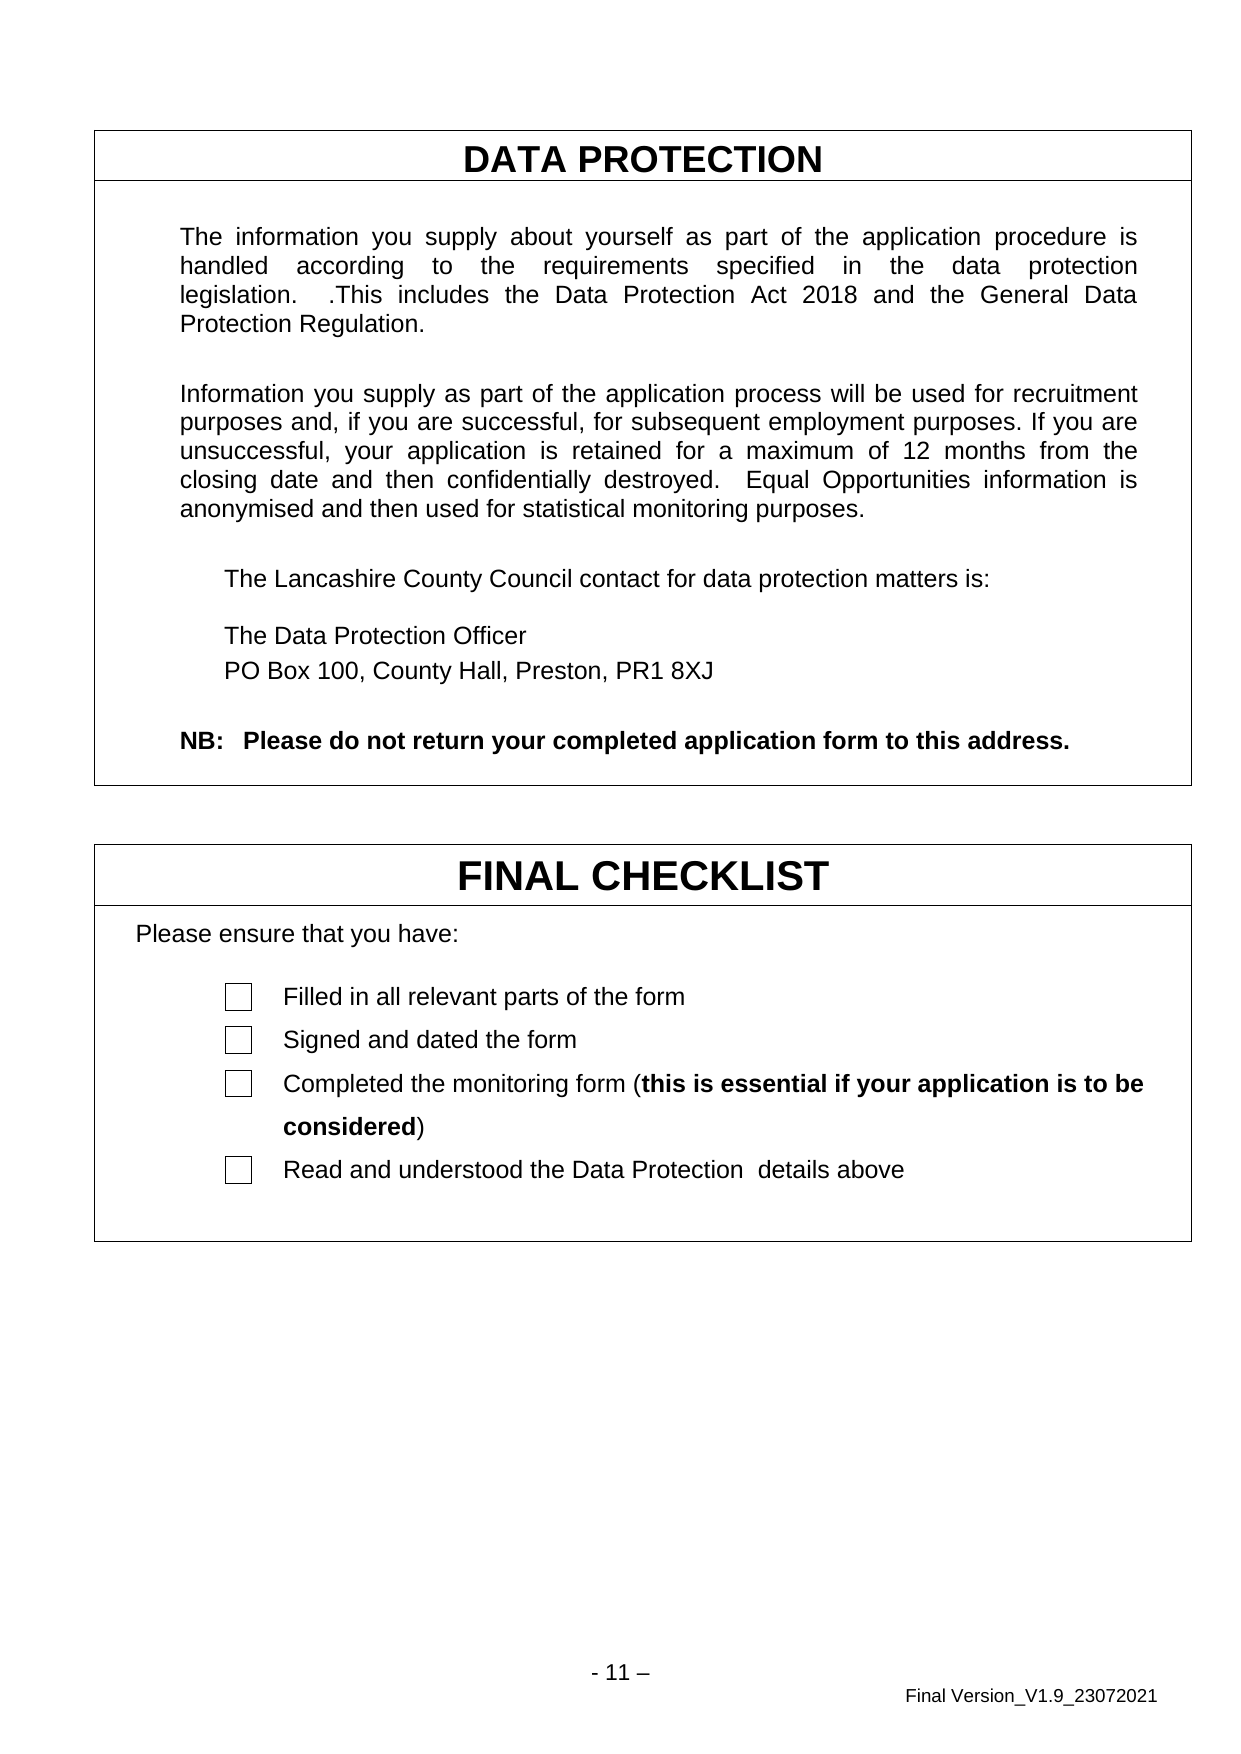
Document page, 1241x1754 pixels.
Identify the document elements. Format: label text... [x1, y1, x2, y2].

table_cell The information you supply about yourself as part of the application procedure is handled according to the requirements specified in the data protection legislation. .This includes the Data Protection Act 2018 and the General Data Protection Regulation. Information you supply as part of the application process will be used for recruitment purposes and, if you are successful, for subsequent employment purposes. If you are unsuccessful, your application is retained for a maximum of 12 months from the closing date and then confidentially destroyed. Equal Opportunities information is anonymised and then used for statistical monitoring purposes. The Lancashire County Council contact for data protection matters is: The Data Protection Officer PO Box 100, County Hall, Preston, PR1 8XJ NB: Please do not return your completed application form to this address. [95, 181, 1191, 785]
table_header DATA PROTECTION [95, 131, 1191, 180]
table_header FINAL CHECKLIST [95, 845, 1191, 905]
table_cell Please ensure that you have: Filled in all relevant parts of the form Signed and dated the form Completed the monitoring form (this is essential if your application is to be considered) Read and understood the Data Protection details above [95, 906, 1191, 1241]
